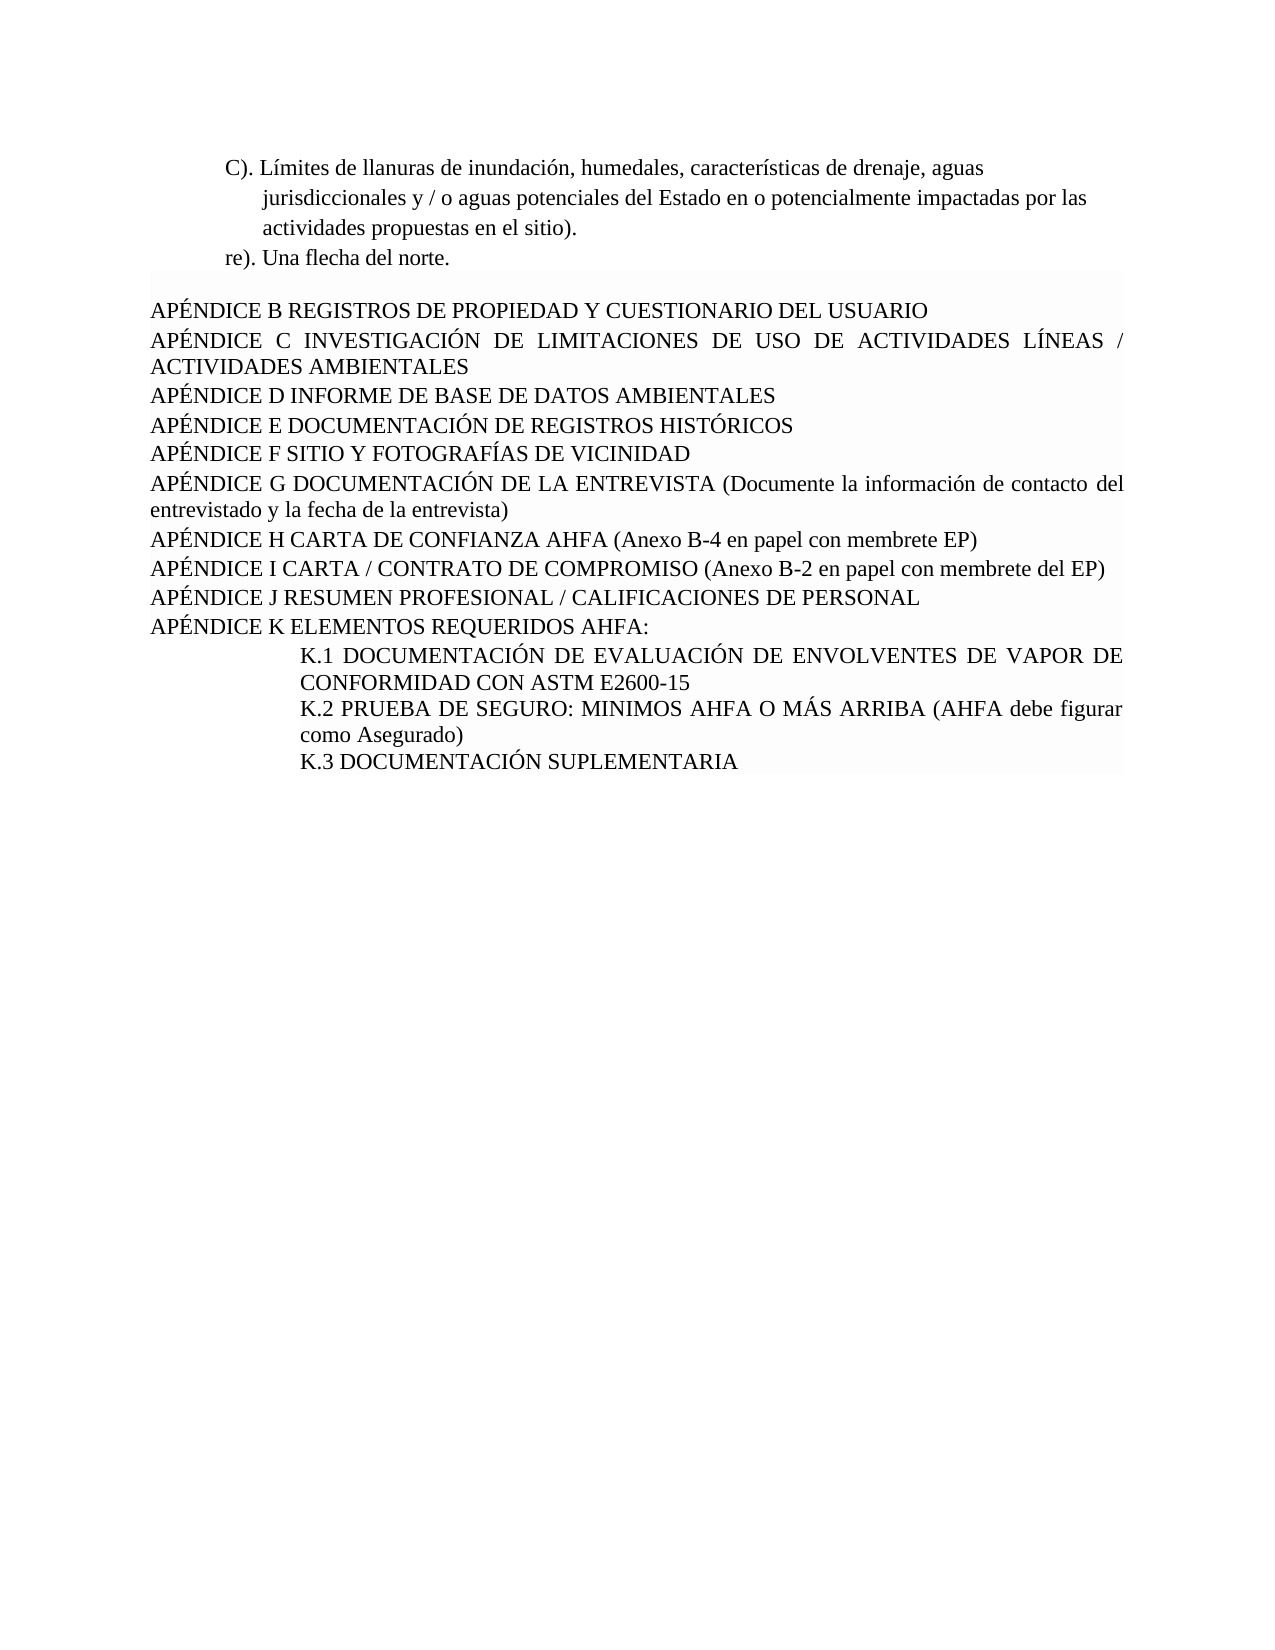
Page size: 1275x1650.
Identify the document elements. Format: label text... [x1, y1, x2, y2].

text K.1 DOCUMENTACIÓN DE EVALUACIÓN DE ENVOLVENTES DE VAPOR DE CONFORMIDAD CON ASTM E2600-15 [300, 642, 1124, 695]
text APÉNDICE G DOCUMENTACIÓN DE LA ENTREVISTA (Documente la información de contacto del entrevistado y la fecha de la entrevista) [150, 470, 1124, 523]
text K.3 DOCUMENTACIÓN SUPLEMENTARIA [300, 748, 1124, 774]
text APÉNDICE C INVESTIGACIÓN DE LIMITACIONES DE USO DE ACTIVIDADES LÍNEAS / ACTIVIDADES AMBIENTALES [150, 327, 1124, 379]
text APÉNDICE J RESUMEN PROFESIONAL / CALIFICACIONES DE PERSONAL [150, 584, 1124, 610]
text APÉNDICE I CARTA / CONTRATO DE COMPROMISO (Anexo B-2 en papel con membrete del EP) [150, 555, 1124, 581]
text K.2 PRUEBA DE SEGURO: MINIMOS AHFA O MÁS ARRIBA (AHFA debe figurar como Asegurado) [300, 695, 1124, 748]
text APÉNDICE D INFORME DE BASE DE DATOS AMBIENTALES [150, 382, 1124, 409]
text APÉNDICE B REGISTROS DE PROPIEDAD Y CUESTIONARIO DEL USUARIO [150, 297, 1124, 324]
text re). Una flecha del norte. [225, 241, 1124, 271]
text APÉNDICE F SITIO Y FOTOGRAFÍAS DE VICINIDAD [150, 441, 1124, 467]
text APÉNDICE K ELEMENTOS REQUERIDOS AHFA: [150, 613, 1124, 639]
text APÉNDICE H CARTA DE CONFIANZA AHFA (Anexo B-4 en papel con membrete EP) [150, 526, 1124, 552]
text APÉNDICE E DOCUMENTACIÓN DE REGISTROS HISTÓRICOS [150, 412, 1124, 438]
text C). Límites de llanuras de inundación, humedales, características de drenaje, aguas jurisdiccionales y / o aguas potenciales del Estado en o potencialmente impactadas por las actividades propuestas en el sitio). [225, 150, 1124, 241]
